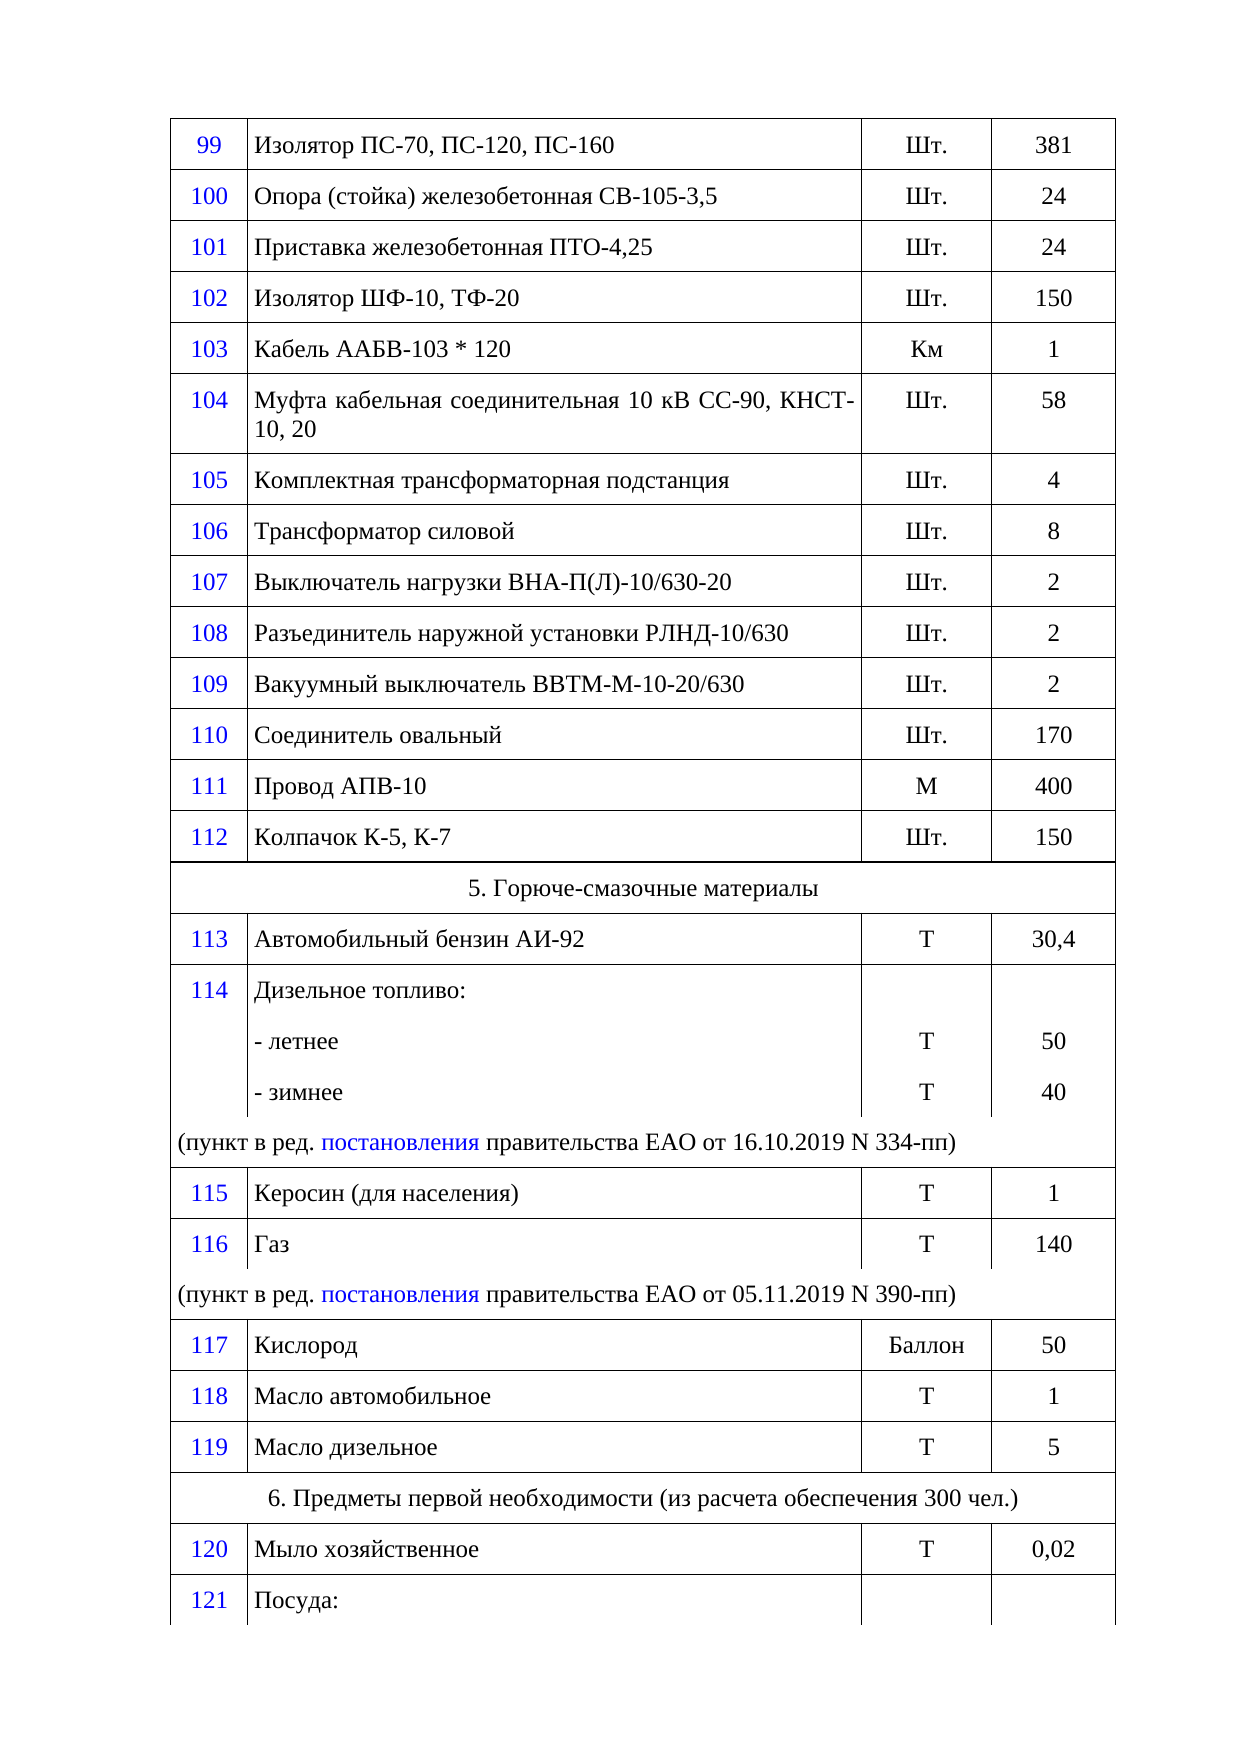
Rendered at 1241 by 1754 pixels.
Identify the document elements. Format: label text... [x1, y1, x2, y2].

table_cell 114 [171, 965, 247, 1117]
table_cell Провод АПВ-10 [248, 760, 861, 810]
table_cell 400 [992, 760, 1115, 810]
table_cell Т [862, 914, 991, 963]
table_cell Шт. [862, 119, 991, 169]
table_cell 170 [992, 709, 1115, 759]
table_cell 6. Предметы первой необходимости (из расчета обеспечения 300 чел.) [171, 1473, 1115, 1523]
table_cell 115 [171, 1168, 247, 1218]
table_cell 30,4 [992, 914, 1115, 963]
table_cell 101 [171, 221, 247, 271]
table_cell Т [862, 1168, 991, 1218]
table_cell Комплектная трансформаторная подстанция [248, 454, 861, 504]
table_cell 2 [992, 607, 1115, 657]
table_cell 24 [992, 221, 1115, 271]
table_cell (пункт в ред. постановления правительства ЕАО от 05.11.2019 N 390-пп) [171, 1269, 1115, 1319]
table_cell Посуда: [248, 1575, 861, 1625]
table_cell Т [862, 1524, 991, 1574]
table_cell 40 [992, 1066, 1115, 1117]
table_cell [992, 1575, 1115, 1625]
table_cell Опора (стойка) железобетонная СВ-105-3,5 [248, 170, 861, 220]
table_cell [992, 965, 1115, 1014]
table_cell 50 [992, 1015, 1115, 1066]
table_cell Шт. [862, 454, 991, 504]
table_cell 0,02 [992, 1524, 1115, 1574]
table_cell 8 [992, 505, 1115, 555]
table_cell Шт. [862, 374, 991, 453]
table_cell - летнее [248, 1015, 861, 1066]
table_cell Баллон [862, 1320, 991, 1370]
table_cell 110 [171, 709, 247, 759]
table_cell Вакуумный выключатель ВВТМ-М-10-20/630 [248, 658, 861, 708]
table_cell Шт. [862, 221, 991, 271]
table_cell Шт. [862, 607, 991, 657]
table_cell Приставка железобетонная ПТО-4,25 [248, 221, 861, 271]
table_cell Т [862, 1015, 991, 1066]
table_cell 150 [992, 811, 1115, 861]
table_cell Кислород [248, 1320, 861, 1370]
table_cell 103 [171, 323, 247, 373]
table_cell Изолятор ПС-70, ПС-120, ПС-160 [248, 119, 861, 169]
table_cell (пункт в ред. постановления правительства ЕАО от 16.10.2019 N 334-пп) [171, 1117, 1115, 1167]
table_cell Керосин (для населения) [248, 1168, 861, 1218]
table_cell - зимнее [248, 1066, 861, 1117]
table_cell 140 [992, 1219, 1115, 1269]
table_cell Шт. [862, 811, 991, 861]
table_cell 2 [992, 556, 1115, 606]
table_cell Муфта кабельная соединительная 10 кВ СС-90, КНСТ-10, 20 [248, 374, 861, 453]
table_cell 117 [171, 1320, 247, 1370]
table_cell 120 [171, 1524, 247, 1574]
table_cell Дизельное топливо: [248, 965, 861, 1014]
table_cell 106 [171, 505, 247, 555]
table_cell Т [862, 1066, 991, 1117]
table_cell [862, 1575, 991, 1625]
table_cell Шт. [862, 505, 991, 555]
table_cell Км [862, 323, 991, 373]
table_cell Т [862, 1422, 991, 1472]
table_cell 381 [992, 119, 1115, 169]
table_cell 58 [992, 374, 1115, 453]
table_cell 1 [992, 1371, 1115, 1421]
table_cell 24 [992, 170, 1115, 220]
table_cell 1 [992, 1168, 1115, 1218]
table_cell 111 [171, 760, 247, 810]
table_cell 121 [171, 1575, 247, 1625]
table_cell Выключатель нагрузки ВНА-П(Л)-10/630-20 [248, 556, 861, 606]
table_cell Масло автомобильное [248, 1371, 861, 1421]
table_cell М [862, 760, 991, 810]
table_cell Шт. [862, 272, 991, 322]
table_cell 118 [171, 1371, 247, 1421]
table_cell Трансформатор силовой [248, 505, 861, 555]
table_cell 4 [992, 454, 1115, 504]
table_cell Шт. [862, 556, 991, 606]
table_cell 150 [992, 272, 1115, 322]
table_cell Т [862, 1371, 991, 1421]
table_cell 113 [171, 914, 247, 963]
table_cell 100 [171, 170, 247, 220]
table_cell 5 [992, 1422, 1115, 1472]
table_cell 108 [171, 607, 247, 657]
table_cell Изолятор ШФ-10, ТФ-20 [248, 272, 861, 322]
table_cell 102 [171, 272, 247, 322]
table_cell 99 [171, 119, 247, 169]
table_cell 116 [171, 1219, 247, 1269]
table_cell Колпачок К-5, К-7 [248, 811, 861, 861]
table_cell 112 [171, 811, 247, 861]
table_cell Шт. [862, 658, 991, 708]
table_cell Масло дизельное [248, 1422, 861, 1472]
table_cell 119 [171, 1422, 247, 1472]
table_cell 5. Горюче-смазочные материалы [171, 863, 1115, 912]
table_cell Разъединитель наружной установки РЛНД-10/630 [248, 607, 861, 657]
table_cell Автомобильный бензин АИ-92 [248, 914, 861, 963]
table_cell Соединитель овальный [248, 709, 861, 759]
table_cell 1 [992, 323, 1115, 373]
table_cell 50 [992, 1320, 1115, 1370]
table_cell Шт. [862, 170, 991, 220]
table_cell 109 [171, 658, 247, 708]
table_cell 107 [171, 556, 247, 606]
table_cell Кабель ААБВ-103 * 120 [248, 323, 861, 373]
table_cell Т [862, 1219, 991, 1269]
table_cell 105 [171, 454, 247, 504]
table_cell Шт. [862, 709, 991, 759]
table_cell 2 [992, 658, 1115, 708]
table_cell [862, 965, 991, 1014]
table_cell Газ [248, 1219, 861, 1269]
table_cell 104 [171, 374, 247, 453]
table_cell Мыло хозяйственное [248, 1524, 861, 1574]
